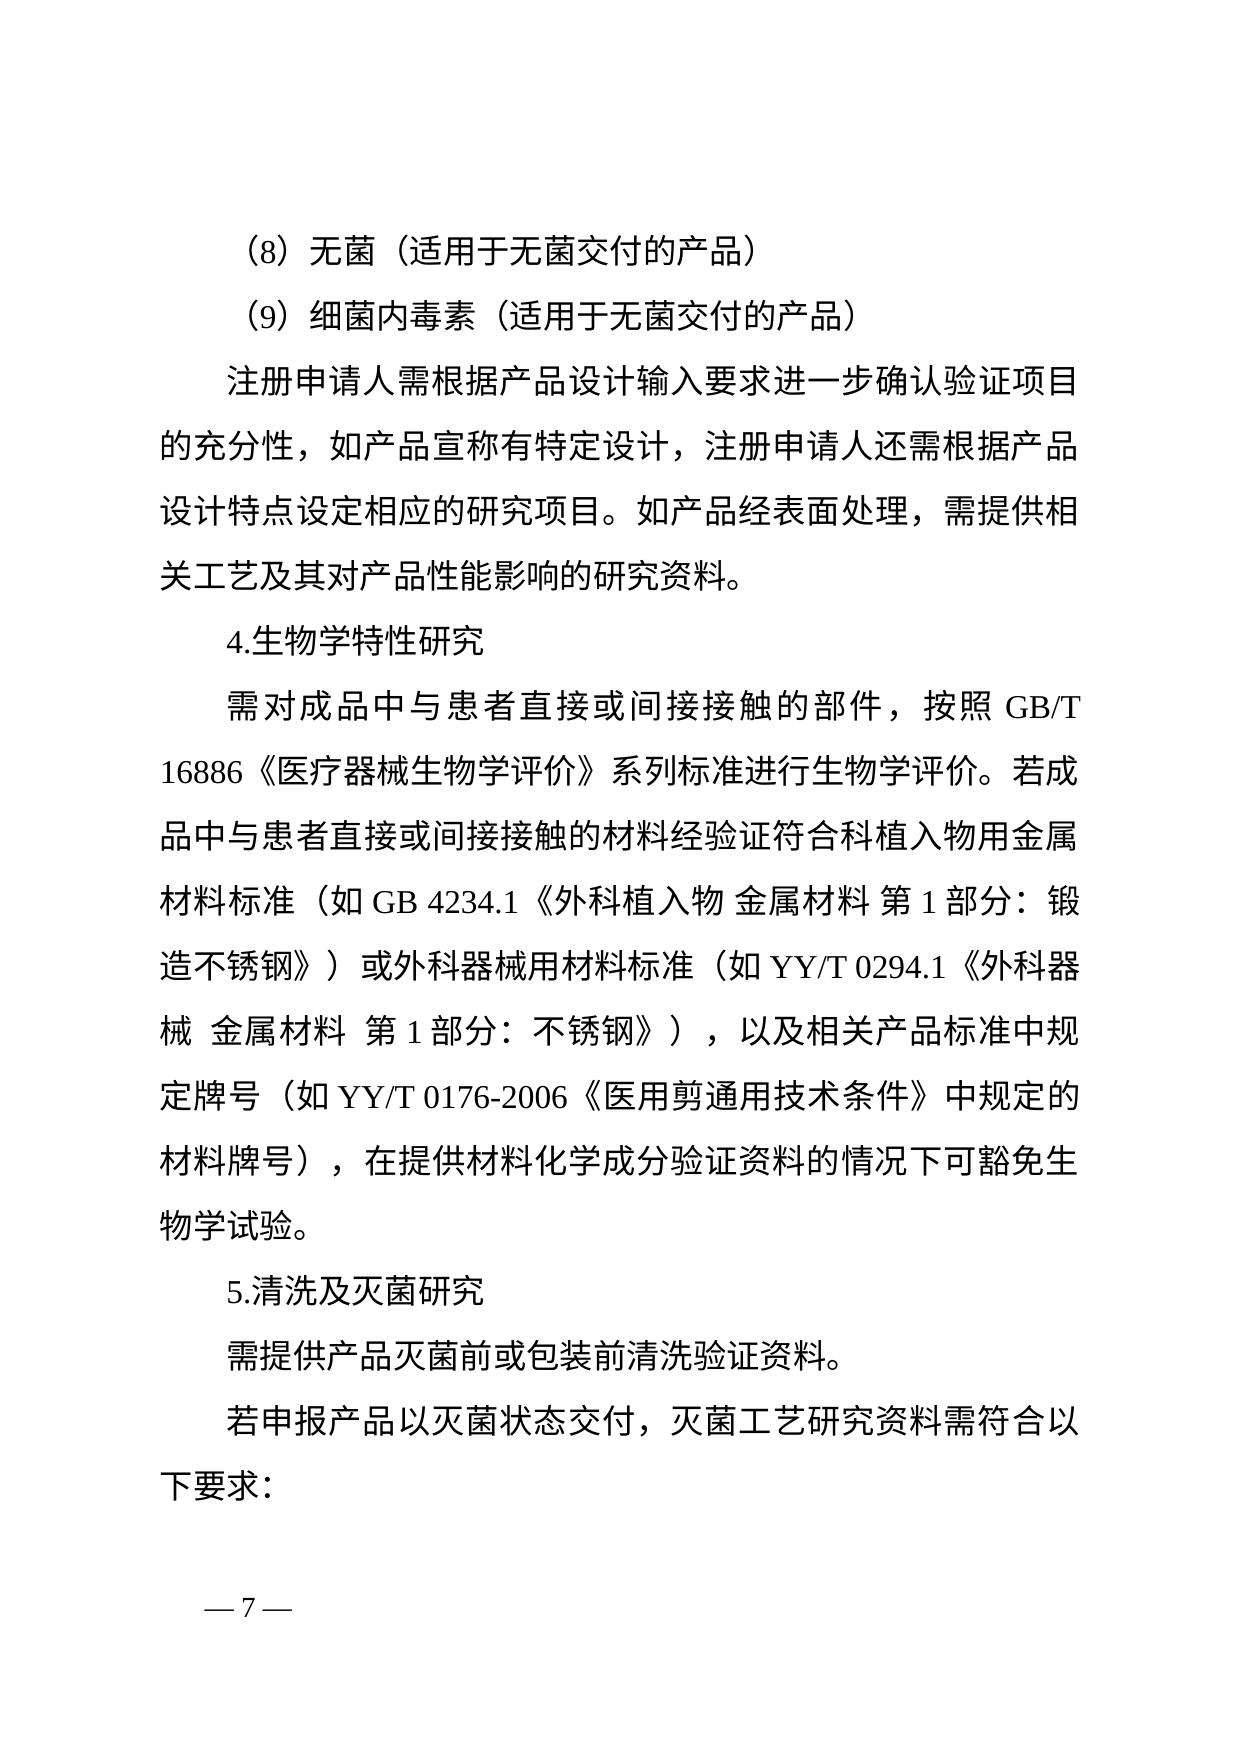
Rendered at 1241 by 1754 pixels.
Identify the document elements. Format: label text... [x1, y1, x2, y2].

text 4.生物学特性研究 [159, 607, 1081, 672]
text 若申报产品以灭菌状态交付，灭菌工艺研究资料需符合以下要求： [159, 1387, 1081, 1517]
text 5.清洗及灭菌研究 [159, 1257, 1081, 1322]
text 需提供产品灭菌前或包装前清洗验证资料。 [159, 1322, 1081, 1387]
text 注册申请人需根据产品设计输入要求进一步确认验证项目的充分性，如产品宣称有特定设计，注册申请人还需根据产品设计特点设定相应的研究项目。如产品经表面处理，需提供相关工艺及其对产品性能影响的研究资料。 [159, 347, 1081, 607]
text （8）无菌（适用于无菌交付的产品） [159, 217, 1081, 282]
text 需对成品中与患者直接或间接接触的部件，按照GB/T 16886《医疗器械生物学评价》系列标准进行生物学评价。若成品中与患者直接或间接接触的材料经验证符合科植入物用金属材料标准（如GB 4234.1《外科植入物 金属材料 第1部分：锻造不锈钢》）或外科器械用材料标准（如YY/T 0294.1《外科器械 金属材料 第1部分：不锈钢》），以及相关产品标准中规定牌号（如YY/T 0176-2006《医用剪通用技术条件》中规定的材料牌号），在提供材料化学成分验证资料的情况下可豁免生物学试验。 [159, 672, 1081, 1257]
text （9）细菌内毒素（适用于无菌交付的产品） [159, 282, 1081, 347]
